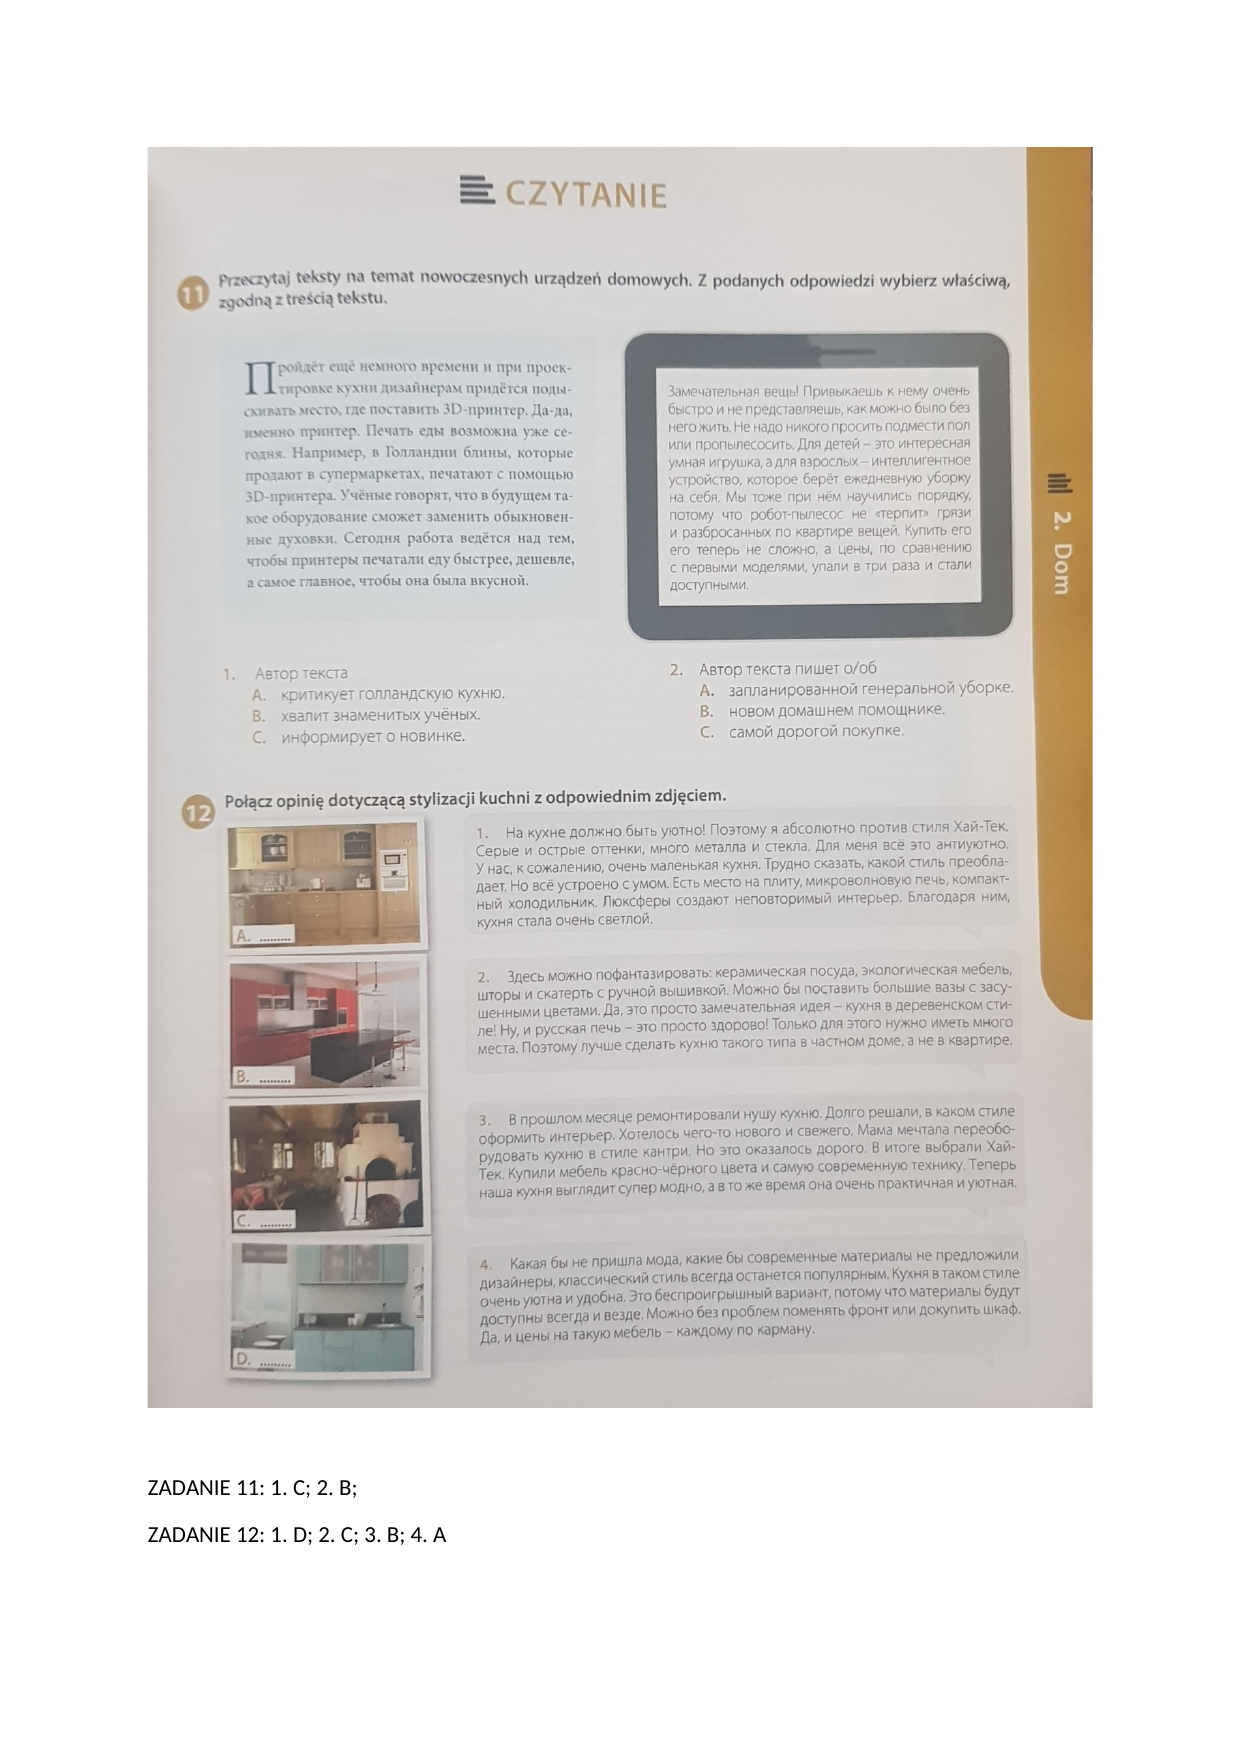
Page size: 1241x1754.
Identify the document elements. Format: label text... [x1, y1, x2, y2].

picture [147, 147, 1093, 1408]
text ZADANIE 11: 1. C; 2. B; [148, 1473, 1093, 1501]
text ZADANIE 12: 1. D; 2. C; 3. B; 4. A [148, 1520, 1093, 1548]
